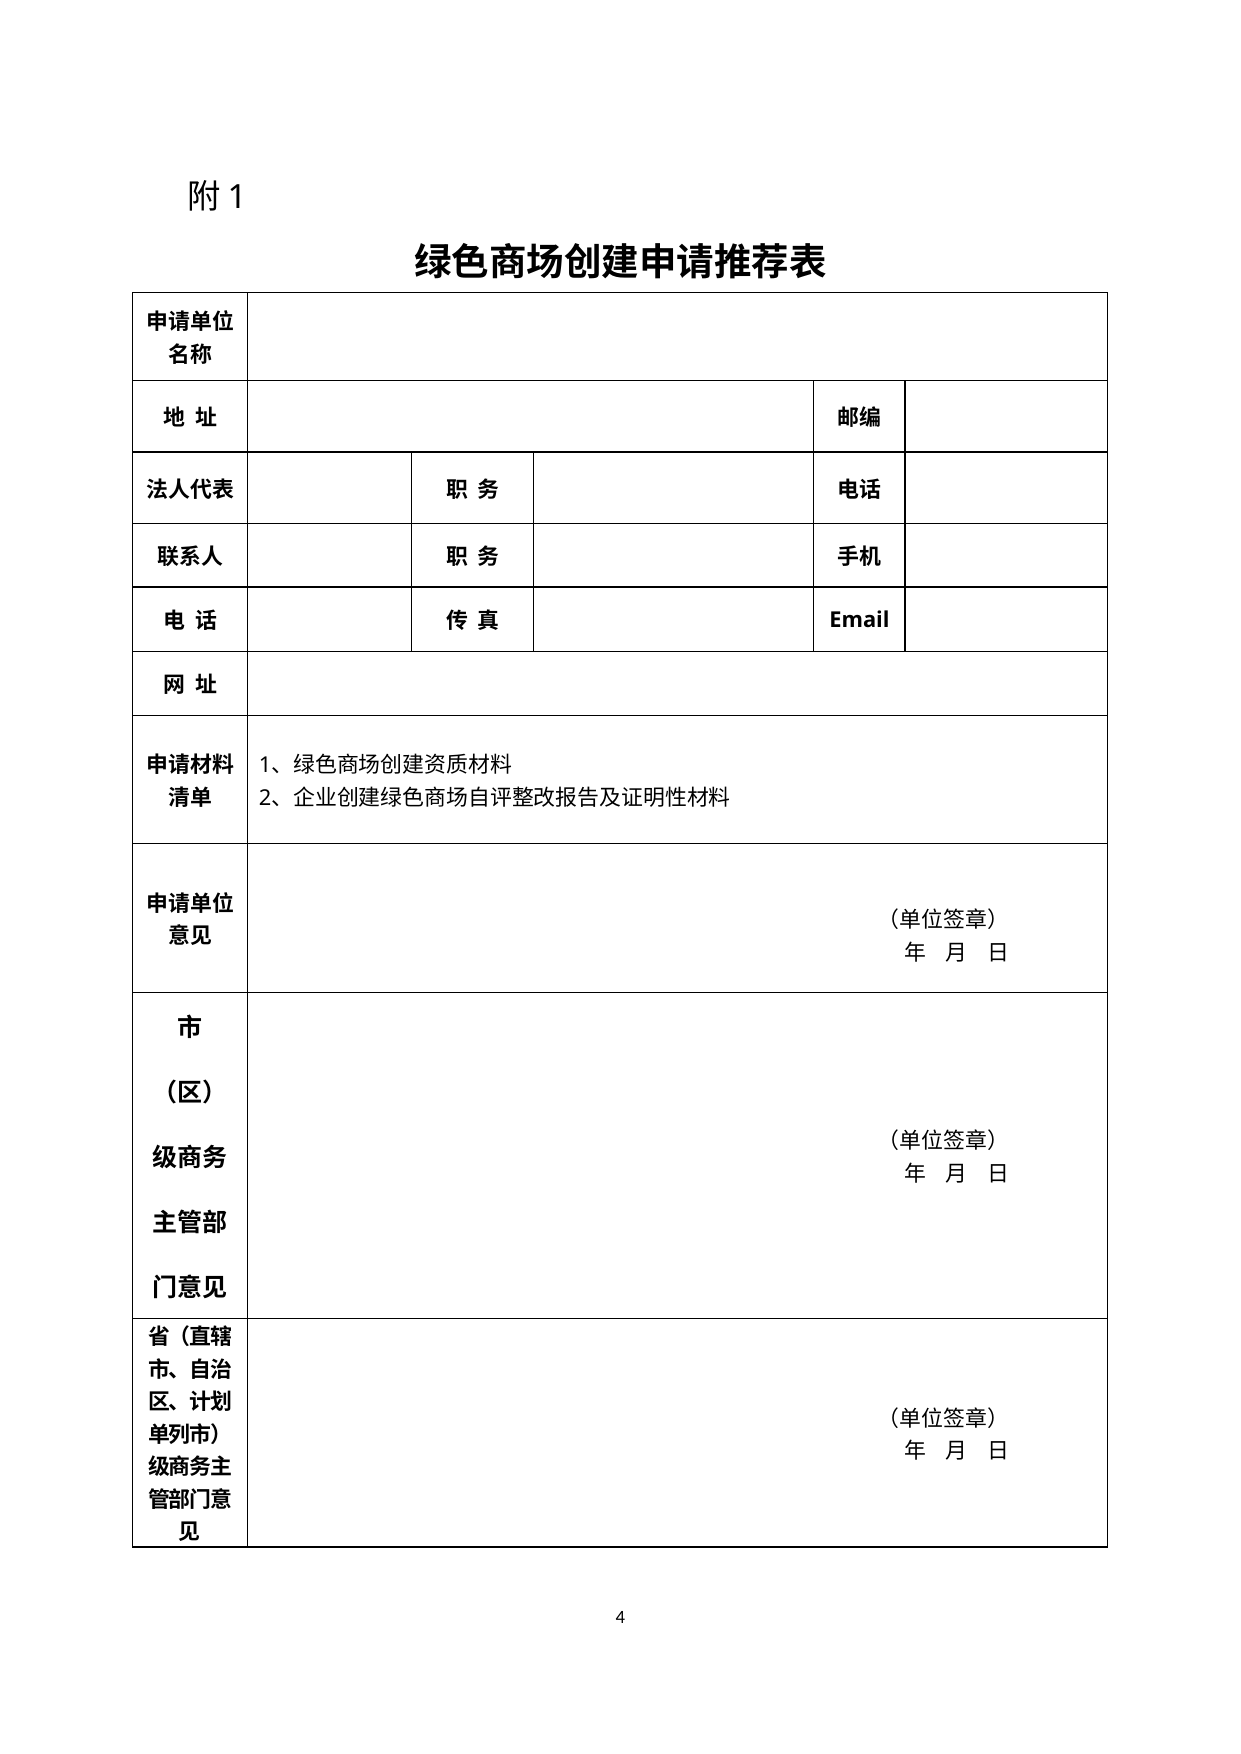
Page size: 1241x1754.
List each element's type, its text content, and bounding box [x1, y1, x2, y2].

table_cell [534, 588, 813, 651]
table_cell 申请单位意见 [133, 844, 247, 992]
table_cell [248, 381, 813, 451]
table_cell 申请材料清单 [133, 716, 247, 843]
table_cell 电 话 [133, 588, 247, 651]
table_cell 联系人 [133, 524, 247, 586]
table_cell （单位签章） 年 月 日 [248, 844, 1107, 992]
table_cell 省（直辖市、自治区、计划单列市）级商务主管部门意见 [133, 1319, 247, 1546]
table_cell 1、绿色商场创建资质材料 2、企业创建绿色商场自评整改报告及证明性材料 [248, 716, 1107, 843]
table_cell 法人代表 [133, 453, 247, 523]
table_cell [906, 453, 1107, 523]
table_cell （单位签章） 年 月 日 [248, 1319, 1107, 1546]
table_cell [906, 381, 1107, 451]
table_cell Email [814, 588, 904, 651]
text 绿色商场创建申请推荐表 [187, 227, 1053, 292]
table_cell 地 址 [133, 381, 247, 451]
table_cell [248, 453, 411, 523]
table_cell 职 务 [412, 524, 533, 586]
table_header [248, 293, 1107, 380]
table_cell 市（区）级商务主管部门意见 [133, 993, 247, 1318]
table_cell （单位签章） 年 月 日 [248, 993, 1107, 1318]
table_cell [906, 524, 1107, 586]
table_cell [248, 524, 411, 586]
table_cell 网 址 [133, 652, 247, 715]
table_cell [906, 588, 1107, 651]
table_cell [248, 652, 1107, 715]
table_cell [534, 453, 813, 523]
table_cell 手机 [814, 524, 904, 586]
table_cell 电话 [814, 453, 904, 523]
table_cell 传 真 [412, 588, 533, 651]
table_cell [248, 588, 411, 651]
table_cell 职 务 [412, 453, 533, 523]
table_cell [534, 524, 813, 586]
table_header 申请单位名称 [133, 293, 247, 380]
text 附1 [187, 162, 1053, 227]
table_cell 邮编 [814, 381, 904, 451]
